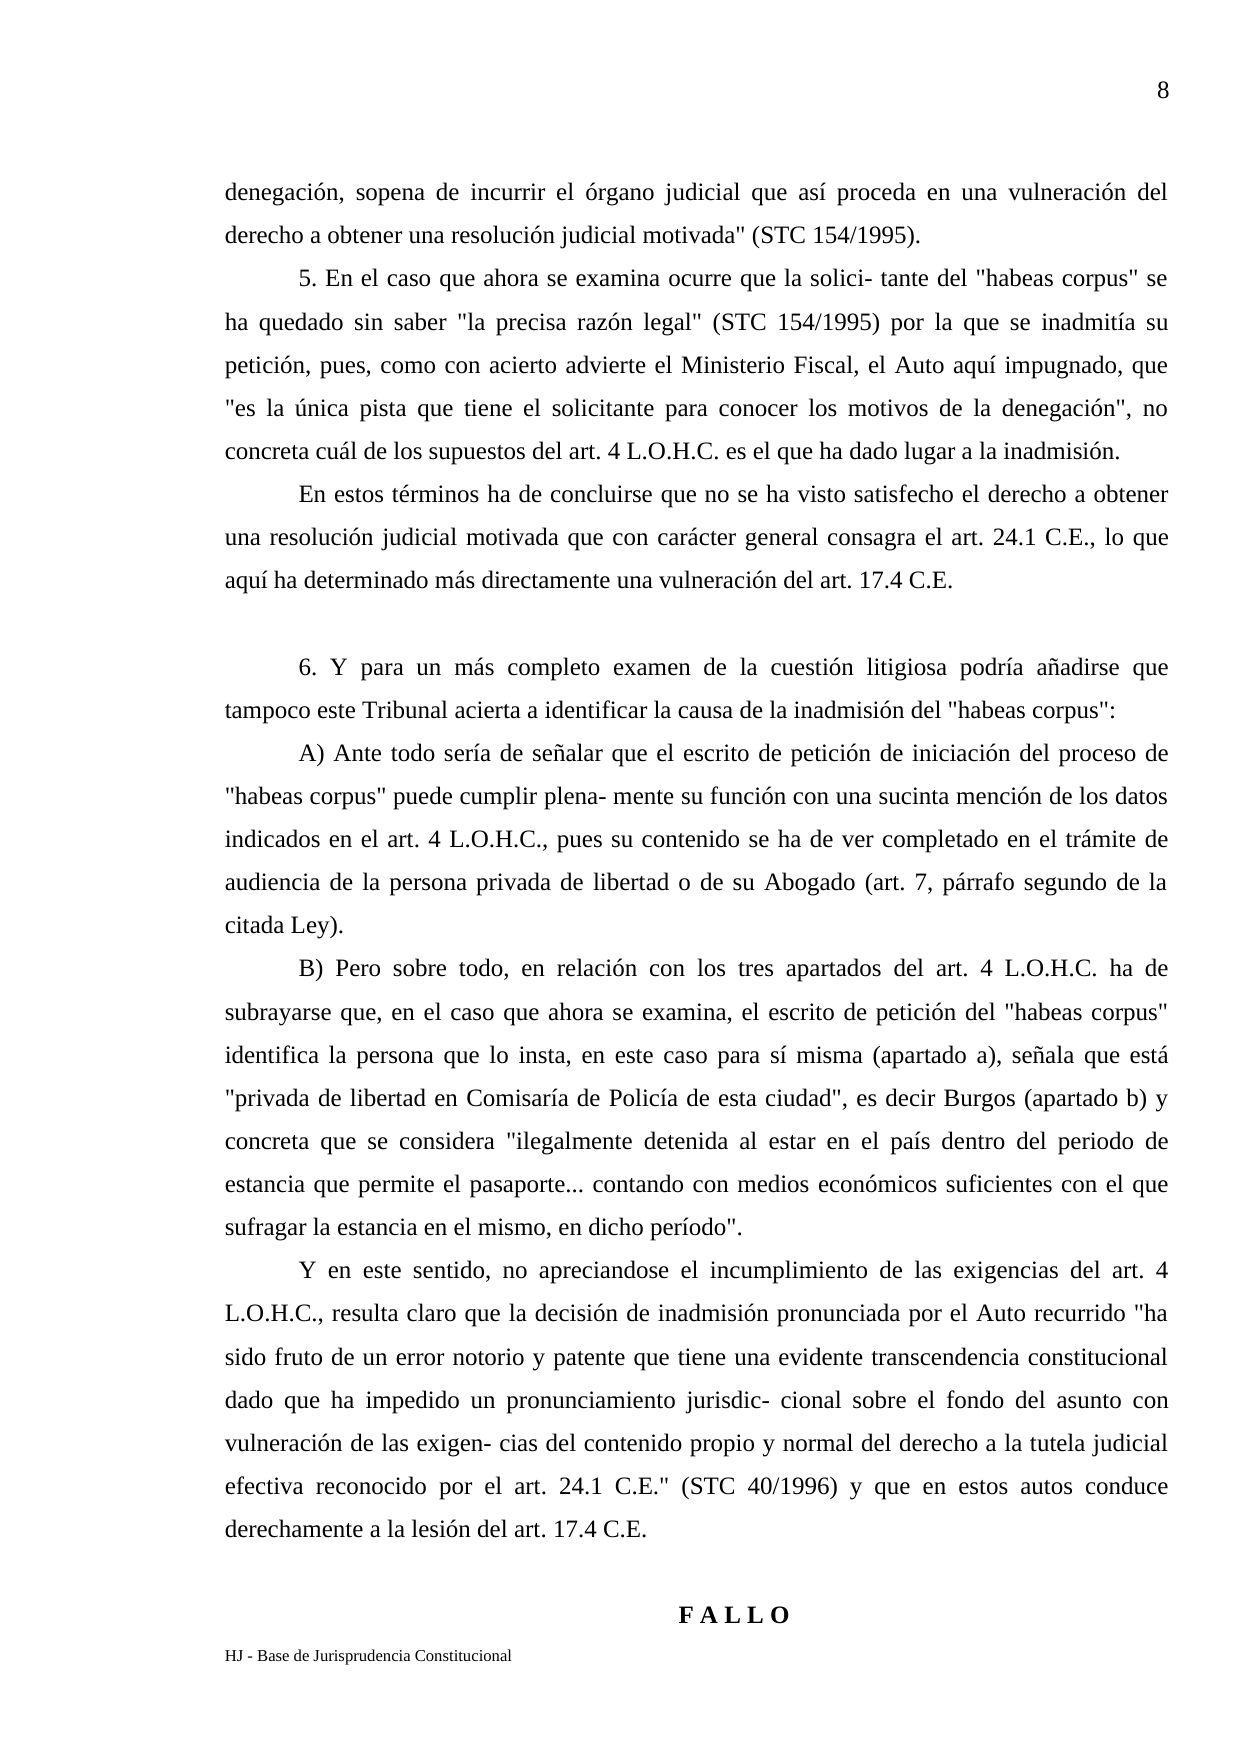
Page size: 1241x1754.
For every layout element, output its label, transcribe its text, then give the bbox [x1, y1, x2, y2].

text A) Ante todo sería de señalar que el escrito de petición de iniciación del proceso de "habeas corpus" puede cumplir plena- mente su función con una sucinta mención de los datos indicados en el art. 4 L.O.H.C., pues su contenido se ha de ver completado en el trámite de audiencia de la persona privada de libertad o de su Abogado (art. 7, párrafo segundo de la citada Ley). [224, 738, 1169, 939]
text En estos términos ha de concluirse que no se ha visto satisfecho el derecho a obtener una resolución judicial motivada que con carácter general consagra el art. 24.1 C.E., lo que aquí ha determinado más directamente una vulneración del art. 17.4 C.E. [224, 479, 1169, 594]
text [224, 177, 1169, 249]
text B) Pero sobre todo, en relación con los tres apartados del art. 4 L.O.H.C. ha de subrayarse que, en el caso que ahora se examina, el escrito de petición del "habeas corpus" identifica la persona que lo insta, en este caso para sí misma (apartado a), señala que está "privada de libertad en Comisaría de Policía de esta ciudad", es decir Burgos (apartado b) y concreta que se considera "ilegalmente detenida al estar en el país dentro del periodo de estancia que permite el pasaporte... contando con medios económicos suficientes con el que sufragar la estancia en el mismo, en dicho período". [224, 953, 1169, 1241]
text 5. En el caso que ahora se examina ocurre que la solici- tante del "habeas corpus" se ha quedado sin saber "la precisa razón legal" (STC 154/1995) por la que se inadmitía su petición, pues, como con acierto advierte el Ministerio Fiscal, el Auto aquí impugnado, que "es la única pista que tiene el solicitante para conocer los motivos de la denegación", no concreta cuál de los supuestos del art. 4 L.O.H.C. es el que ha dado lugar a la inadmisión. [224, 263, 1169, 465]
text 6. Y para un más completo examen de la cuestión litigiosa podría añadirse que tampoco este Tribunal acierta a identificar la causa de la inadmisión del "habeas corpus": [224, 652, 1169, 723]
text Y en este sentido, no apreciandose el incumplimiento de las exigencias del art. 4 L.O.H.C., resulta claro que la decisión de inadmisión pronunciada por el Auto recurrido "ha sido fruto de un error notorio y patente que tiene una evidente transcendencia constitucional dado que ha impedido un pronunciamiento jurisdic- cional sobre el fondo del asunto con vulneración de las exigen- cias del contenido propio y normal del derecho a la tutela judicial efectiva reconocido por el art. 24.1 C.E." (STC 40/1996) y que en estos autos conduce derechamente a la lesión del art. 17.4 C.E. [224, 1255, 1169, 1543]
subtitle F A L L O [224, 1600, 1169, 1629]
